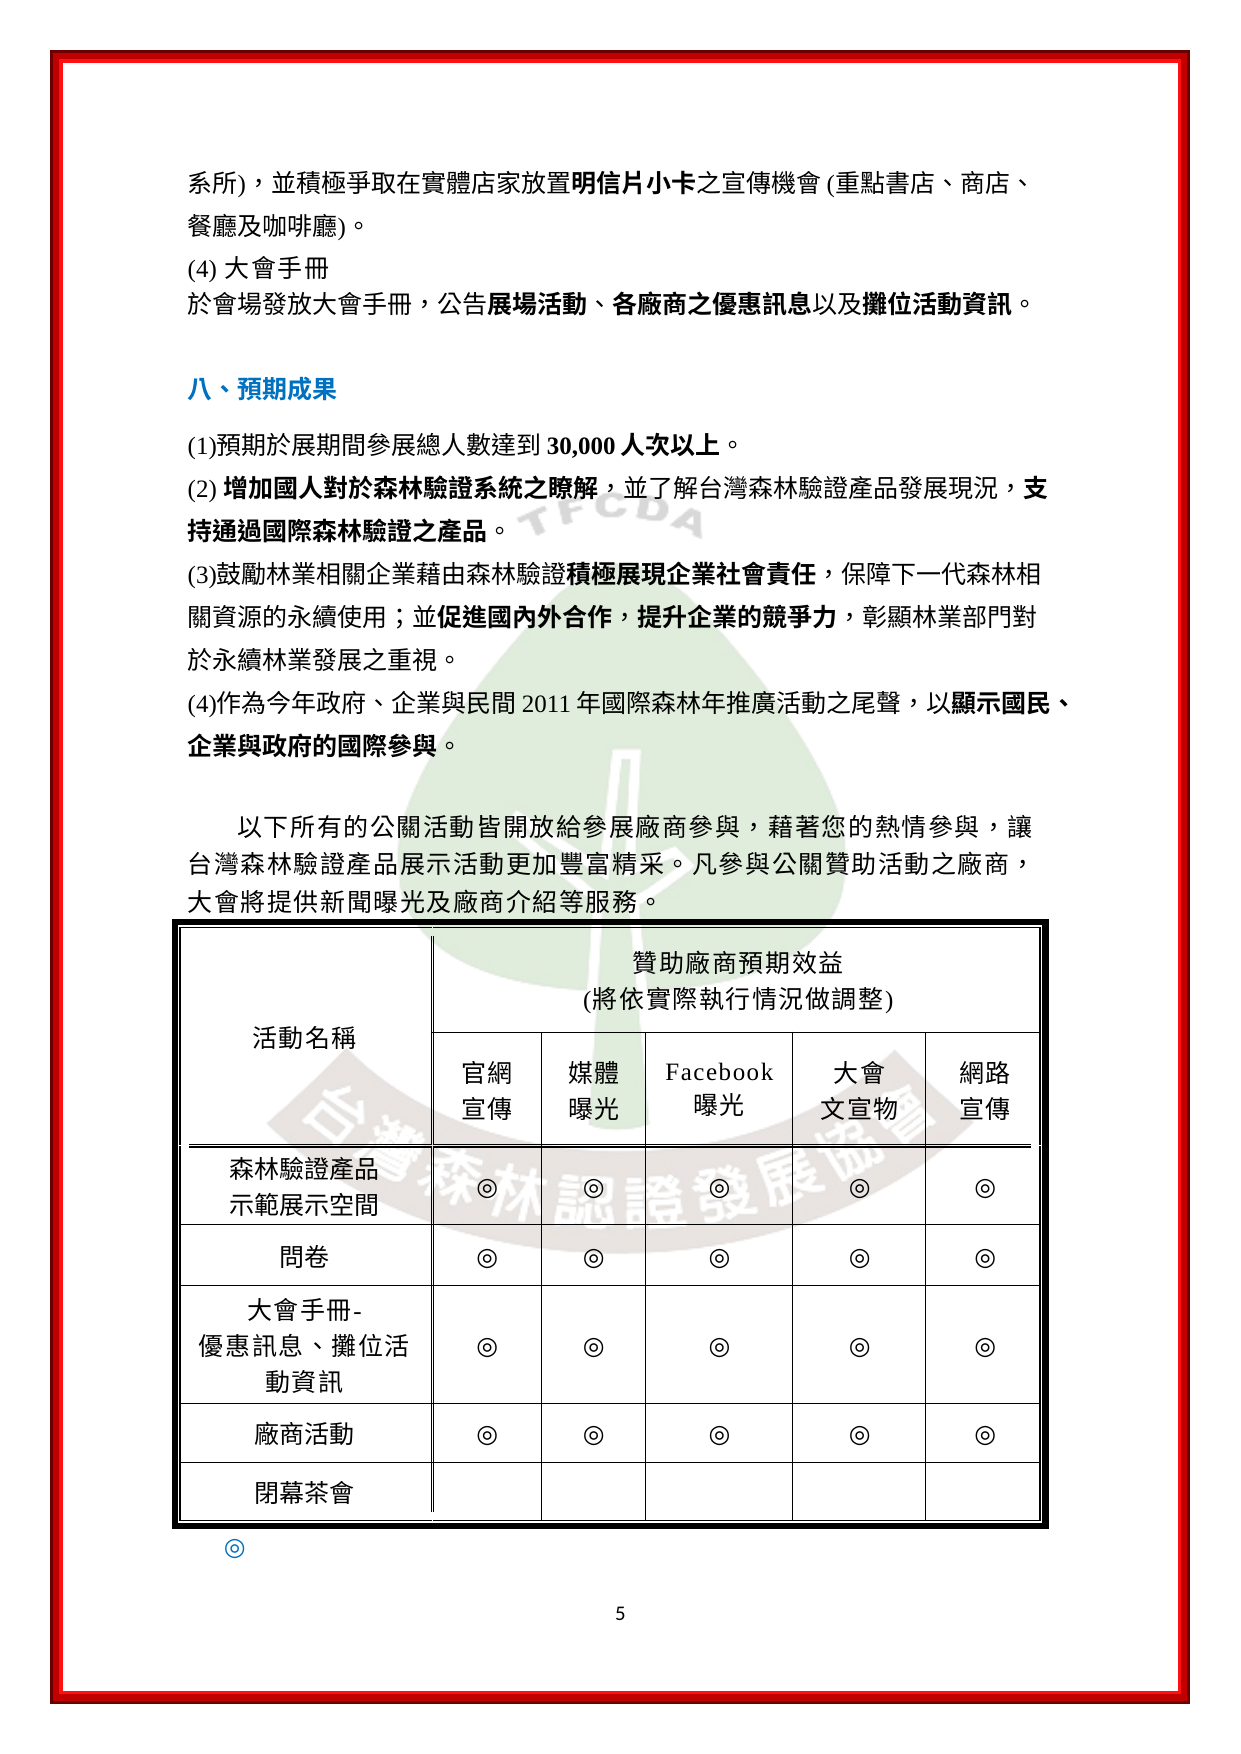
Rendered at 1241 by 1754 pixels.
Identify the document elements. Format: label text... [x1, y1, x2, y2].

table_cell ◎ [434, 1404, 541, 1462]
table_cell ◎ [542, 1404, 645, 1462]
list 以下所有的公關活動皆開放給參展廠商參與，藉著您的熱情參與，讓台灣森林驗證產品展示活動更加豐富精采。凡參與公關贊助活動之廠商，大會將提供新聞曝光及廠商介紹等服務。 [187, 806, 1053, 919]
table_cell 森林驗證產品 示範展示空間 [178, 1144, 432, 1224]
text 於會場發放大會手冊，公告展場活動、各廠商之優惠訊息以及攤位活動資訊。 [187, 285, 1053, 321]
table_cell 問卷 [181, 1225, 431, 1285]
table_cell ◎ [793, 1148, 925, 1224]
table_header 活動名稱 [181, 928, 432, 1144]
table_cell ◎ [793, 1404, 925, 1462]
table_cell ◎ [926, 1144, 1042, 1224]
table_cell ◎ [926, 1286, 1039, 1402]
table_cell 媒體 曝光 [542, 1033, 645, 1144]
table_cell ◎ [926, 1225, 1039, 1285]
table_cell [646, 1463, 792, 1519]
table_cell 大會 文宣物 [793, 1033, 925, 1144]
table_cell ◎ [542, 1225, 645, 1285]
table_cell ◎ [434, 1225, 541, 1285]
table_cell ◎ [434, 1286, 541, 1402]
text (3)鼓勵林業相關企業藉由森林驗證積極展現企業社會責任，保障下一代森林相關資源的永續使用；並促進國內外合作，提升企業的競爭力，彰顯林業部門對於永續林業發展之重視。 [187, 554, 1053, 677]
table_cell ◎ [542, 1148, 645, 1224]
table_cell 大會手冊- 優惠訊息、攤位活動資訊 [181, 1286, 431, 1402]
table_header 贊助廠商預期效益 (將依實際執行情況做調整) [432, 928, 1039, 1032]
text (4)作為今年政府、企業與民間2011年國際森林年推廣活動之尾聲，以顯示國民、企業與政府的國際參與。 [187, 683, 1053, 763]
table_cell ◎ [646, 1148, 792, 1224]
table_cell ◎ [793, 1225, 925, 1285]
table_cell 閉幕茶會 [181, 1463, 432, 1519]
table_cell 廠商活動 [181, 1404, 431, 1462]
table_cell 網路 宣傳 [926, 1033, 1039, 1144]
text (4) 大會手冊 [187, 248, 1053, 285]
table_cell [793, 1463, 925, 1519]
table_cell [432, 1463, 541, 1519]
table_cell [926, 1463, 1039, 1519]
table_cell ◎ [434, 1148, 541, 1224]
table_cell [542, 1463, 645, 1519]
text (1)預期於展期間參展總人數達到30,000人次以上。 [187, 425, 1053, 462]
table_cell ◎ [646, 1225, 792, 1285]
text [187, 162, 1053, 243]
text (2) 增加國人對於森林驗證系統之瞭解，並了解台灣森林驗證產品發展現況，支持通過國際森林驗證之產品。 [187, 468, 1053, 548]
table_cell 官網 宣傳 [434, 1033, 541, 1144]
table_cell ◎ [646, 1404, 792, 1462]
table_cell ◎ [793, 1286, 925, 1402]
subtitle 八、預期成果 [187, 368, 1053, 406]
table_cell Facebook曝光 [646, 1033, 792, 1144]
table_cell ◎ [542, 1286, 645, 1402]
table_cell ◎ [926, 1404, 1039, 1462]
table_cell ◎ [646, 1286, 792, 1402]
